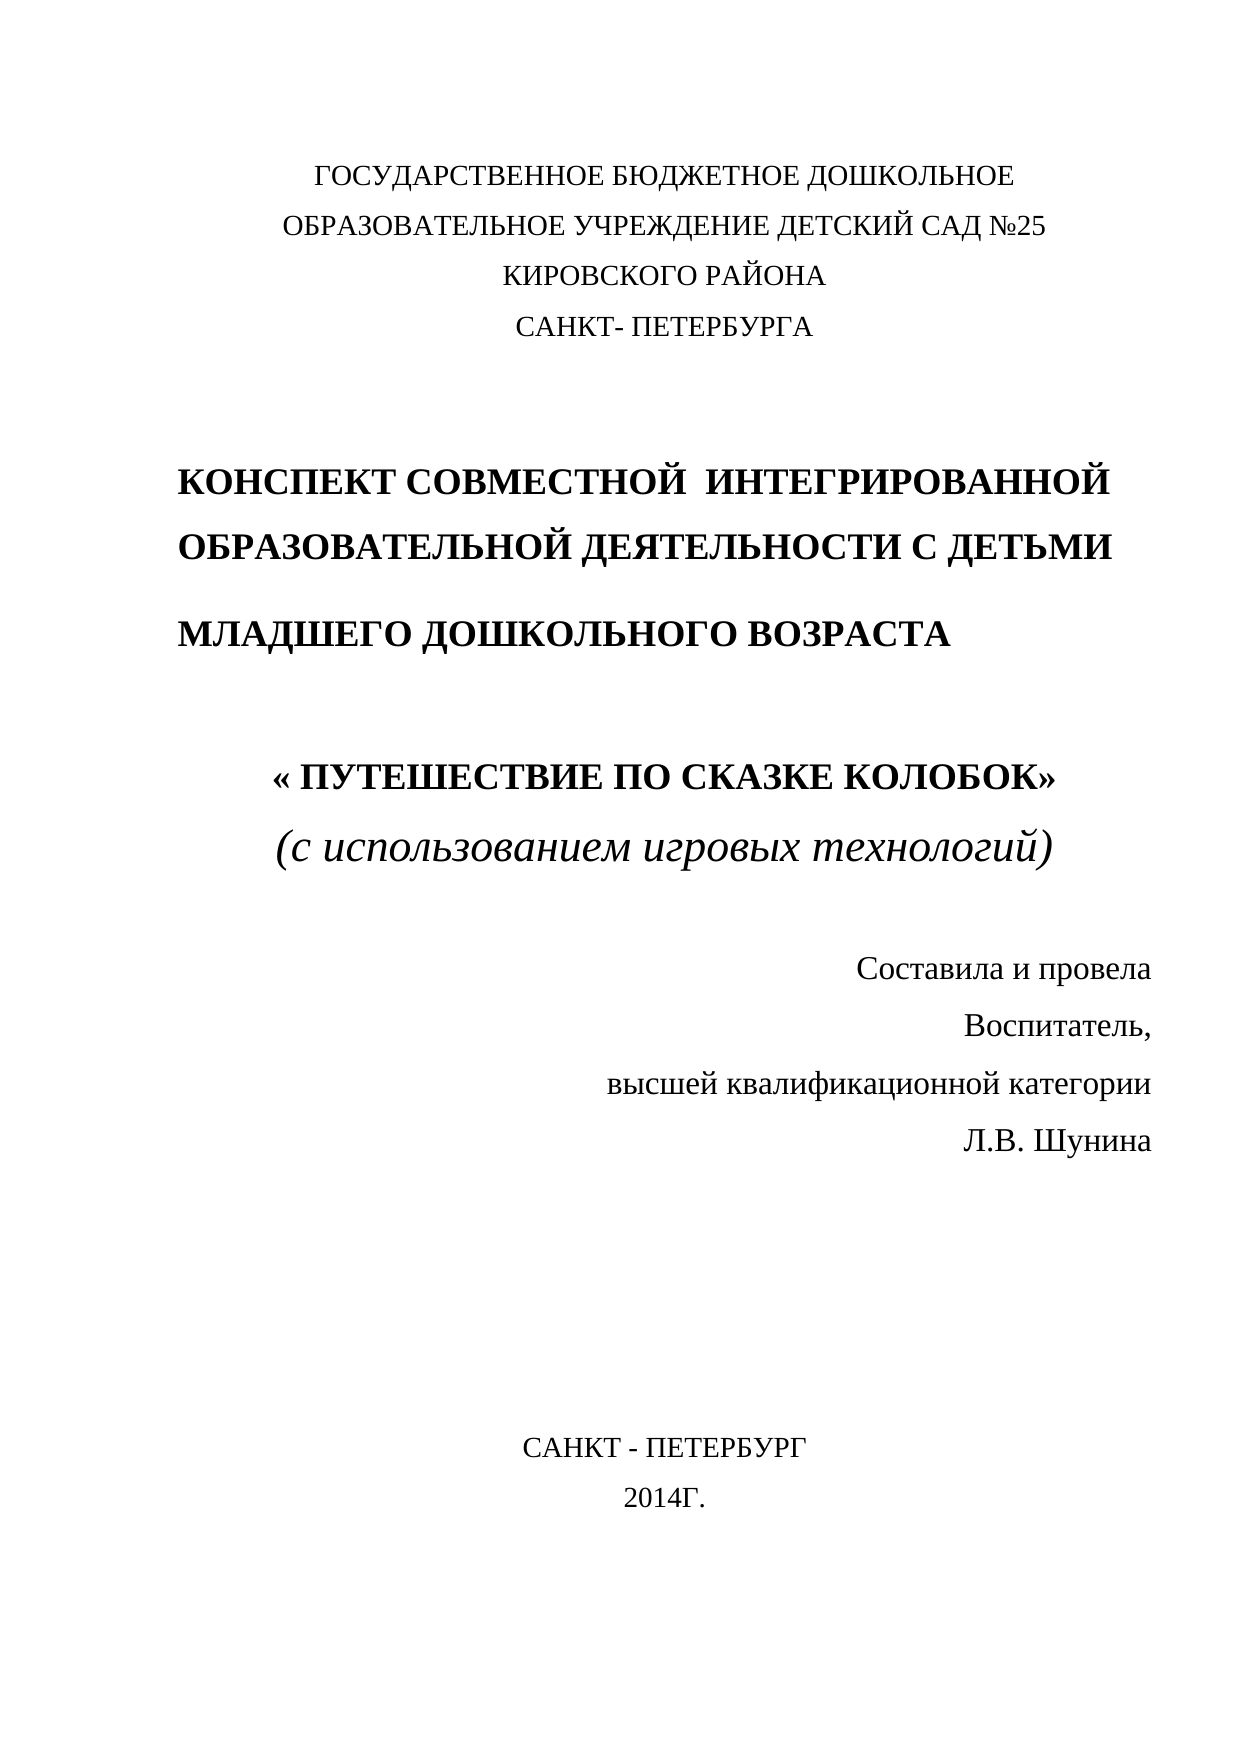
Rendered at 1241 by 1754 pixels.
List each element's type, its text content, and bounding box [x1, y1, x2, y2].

text САНКТ - ПЕТЕРБУРГ [177, 1430, 1152, 1463]
text Л.В. Шунина [177, 1121, 1152, 1159]
text (с использованием игровых технологий) [177, 819, 1152, 872]
text САНКТ- ПЕТЕРБУРГА [177, 309, 1152, 342]
text 2014Г. [177, 1480, 1152, 1514]
text Составила и провела [177, 948, 1152, 987]
text « ПУТЕШЕСТВИЕ ПО СКАЗКЕ КОЛОБОК» [177, 754, 1152, 797]
text КОНСПЕКТ СОВМЕСТНОЙ ИНТЕГРИРОВАННОЙ ОБРАЗОВАТЕЛЬНОЙ ДЕЯТЕЛЬНОСТИ С ДЕТЬМИ МЛАДШЕГО ДОШКОЛЬНОГО ВОЗРАСТА [177, 459, 1152, 659]
text ГОСУДАРСТВЕННОЕ БЮДЖЕТНОЕ ДОШКОЛЬНОЕ ОБРАЗОВАТЕЛЬНОЕ УЧРЕЖДЕНИЕ ДЕТСКИЙ САД №25 КИРОВСКОГО РАЙОНА [177, 158, 1152, 292]
text Воспитатель, [177, 1006, 1152, 1044]
text высшей квалификационной категории [177, 1063, 1152, 1102]
